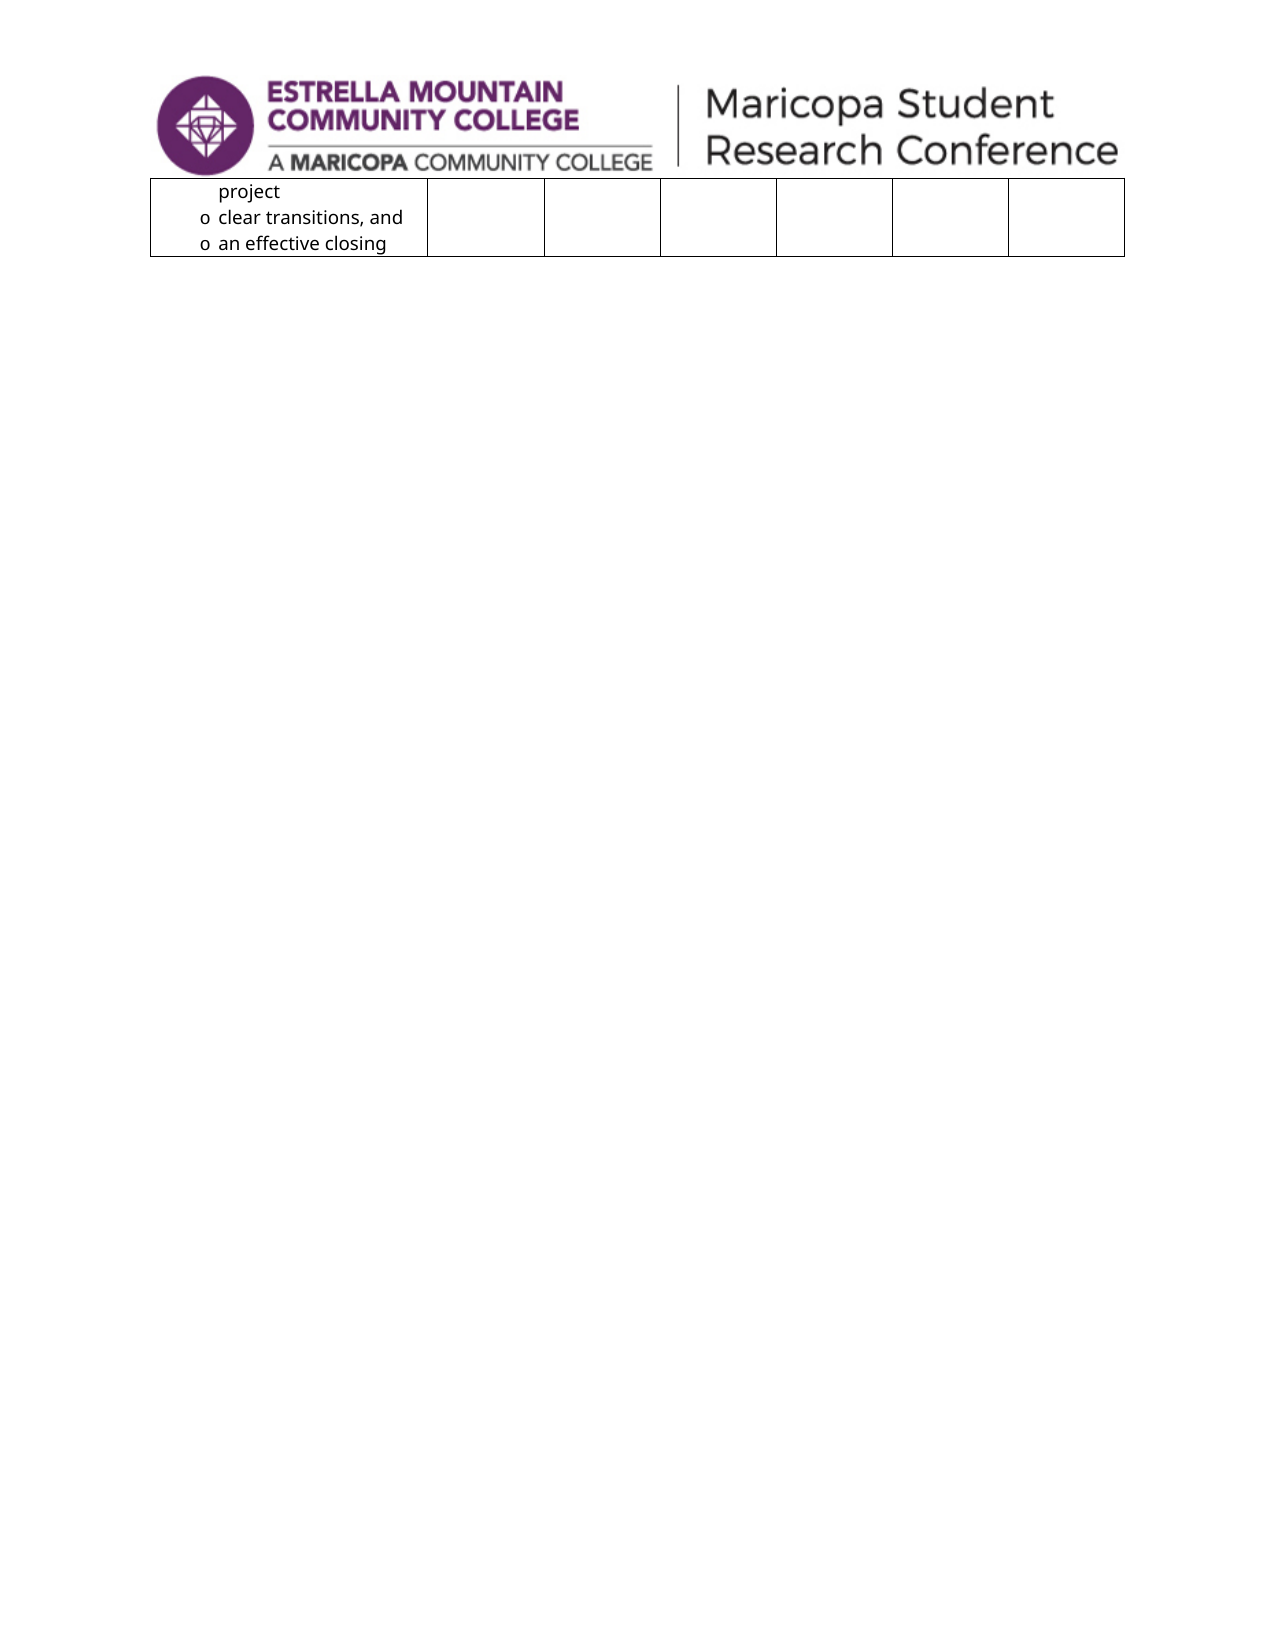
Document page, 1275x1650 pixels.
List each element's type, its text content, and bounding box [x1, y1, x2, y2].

table_cell 8 [545, 179, 660, 256]
picture [150, 75, 1125, 178]
table_cell 2 [893, 179, 1008, 256]
table_cell 4 [777, 179, 892, 256]
table_cell 6 [661, 179, 776, 256]
table_cell 10 [428, 179, 544, 256]
table_cell 0 [1009, 179, 1124, 256]
